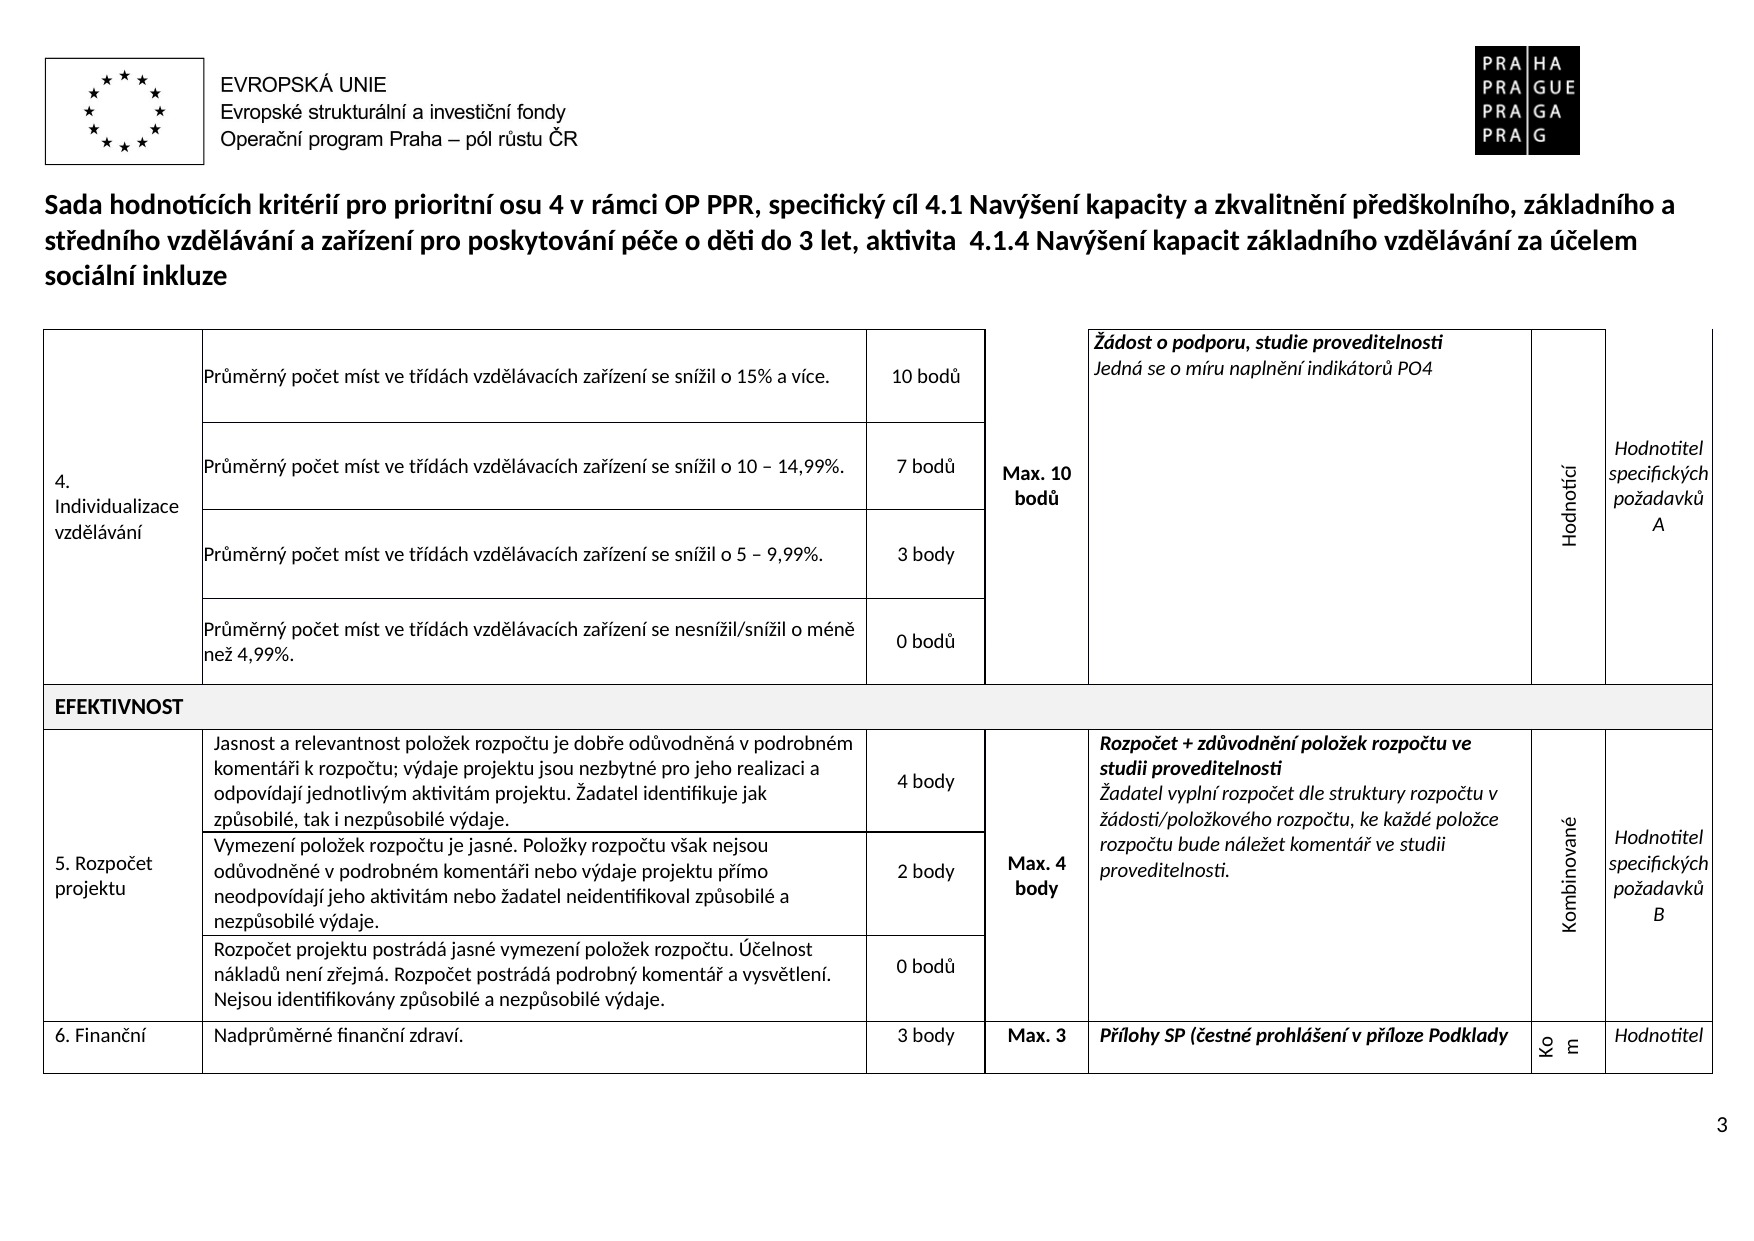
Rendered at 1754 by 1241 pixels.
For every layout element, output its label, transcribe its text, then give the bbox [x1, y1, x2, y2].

table_cell Průměrný počet míst ve třídách vzdělávacích zařízení se snížil o 15% a více. [203, 330, 866, 422]
table_cell Žádost o podporu, studie proveditelnosti Jedná se o míru naplnění indikátorů PO4 [1089, 330, 1531, 683]
table_cell Max. 10 bodů [986, 329, 1088, 642]
table_cell 4. Individualizace vzdělávání [44, 330, 202, 683]
table_cell 10 bodů [867, 330, 984, 422]
table_cell Kombinované [1532, 730, 1605, 1021]
table_cell 5. Rozpočet projektu [44, 730, 202, 1021]
table_cell Vymezení položek rozpočtu je jasné. Položky rozpočtu však nejsou odůvodněné v podrobném komentáři nebo výdaje projektu přímo neodpovídají jeho aktivitám nebo žadatel neidentifikoval způsobilé a nezpůsobilé výdaje. [203, 833, 866, 935]
table_cell [1606, 642, 1712, 683]
table_cell Průměrný počet míst ve třídách vzdělávacích zařízení se snížil o 5 – 9,99%. [203, 510, 866, 598]
table_cell 7 bodů [867, 423, 984, 509]
table_cell Rozpočet + zdůvodnění položek rozpočtu ve studii proveditelnosti Žadatel vyplní rozpočet dle struktury rozpočtu v žádosti/položkového rozpočtu, ke každé položce rozpočtu bude náležet komentář ve studii proveditelnosti. [1089, 730, 1531, 1021]
table_cell 3 body [867, 510, 984, 598]
table_cell 0 bodů [867, 936, 984, 1021]
table_cell Průměrný počet míst ve třídách vzdělávacích zařízení se nesnížil/snížil o méně než 4,99%. [203, 599, 866, 683]
table_cell 4 body [867, 730, 984, 831]
picture [44, 57, 582, 166]
table_cell Max. 4 body [986, 730, 1088, 1021]
table_cell Hodnotitel specifických požadavků B [1606, 730, 1712, 1021]
table_cell EFEKTIVNOST [44, 685, 1712, 729]
table_cell 3 body [867, 1022, 984, 1073]
table_cell Průměrný počet míst ve třídách vzdělávacích zařízení se snížil o 10 – 14,99%. [203, 423, 866, 509]
table_cell Nadprůměrné finanční zdraví. [203, 1022, 866, 1073]
table_cell Kombinované [1532, 1022, 1605, 1073]
picture [1473, 46, 1580, 153]
table_cell Hodnotící [1532, 330, 1605, 683]
table_cell 6. Finanční zdraví žadatele [44, 1022, 202, 1073]
table_cell Hodnotitel specifických požadavků B [1606, 1022, 1712, 1073]
table_cell Rozpočet projektu postrádá jasné vymezení položek rozpočtu. Účelnost nákladů není zřejmá. Rozpočet postrádá podrobný komentář a vysvětlení. Nejsou identifikovány způsobilé a nezpůsobilé výdaje. [203, 936, 866, 1021]
table_cell [986, 642, 1088, 683]
table_cell 2 body [867, 833, 984, 935]
table_cell 0 bodů [867, 599, 984, 683]
table_cell Jasnost a relevantnost položek rozpočtu je dobře odůvodněná v podrobném komentáři k rozpočtu; výdaje projektu jsou nezbytné pro jeho realizaci a odpovídají jednotlivým aktivitám projektu. Žadatel identifikuje jak způsobilé, tak i nezpůsobilé výdaje. [203, 730, 866, 831]
table_cell Hodnotitel specifických požadavků A [1606, 329, 1712, 642]
table_cell Max. 3 body [986, 1022, 1088, 1073]
